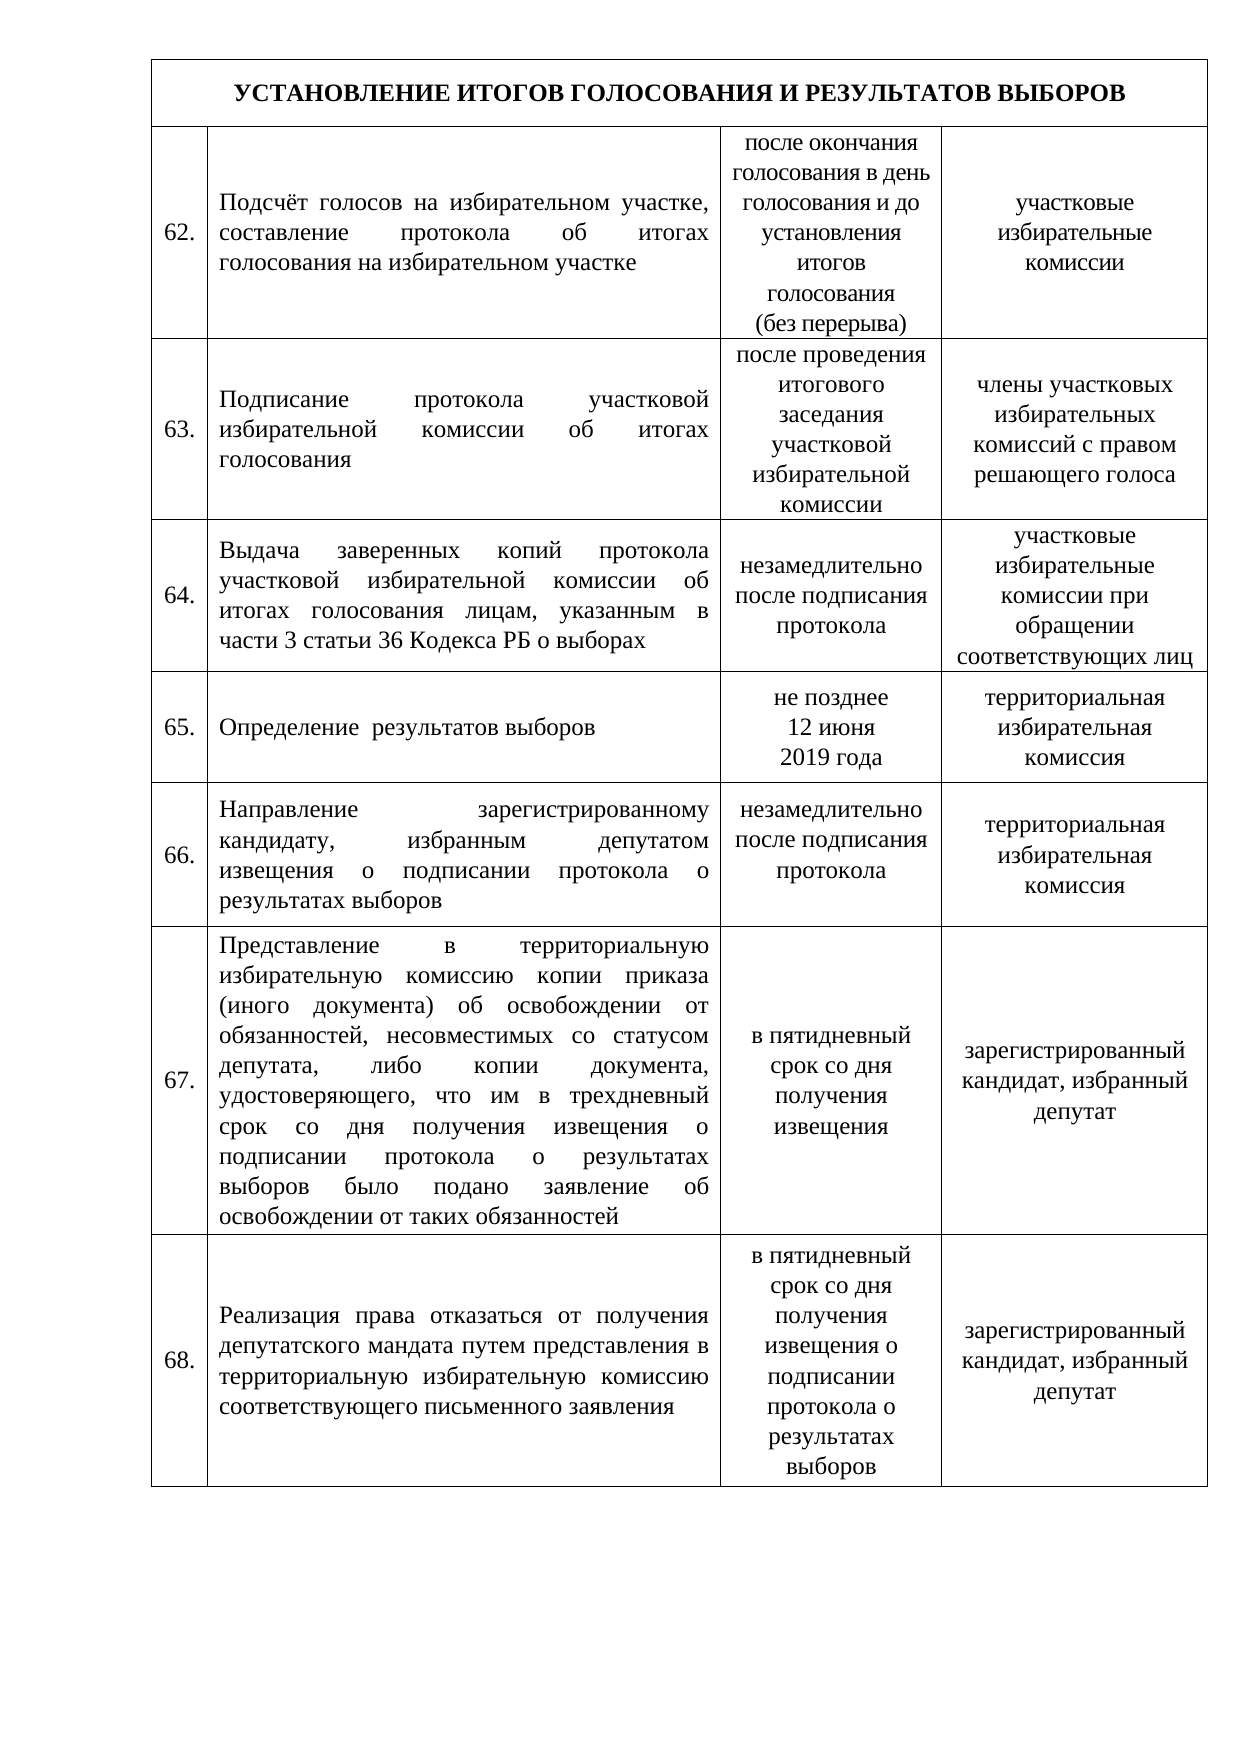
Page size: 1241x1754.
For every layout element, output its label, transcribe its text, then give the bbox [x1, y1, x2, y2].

table_cell УСТАНОВЛЕНИЕ ИТОГОВ ГОЛОСОВАНИЯ И РЕЗУЛЬТАТОВ ВЫБОРОВ [152, 60, 1207, 126]
table_cell 68. [152, 1235, 207, 1486]
table_cell участковые избирательные комиссии при обращении соответствующих лиц [942, 520, 1207, 671]
table_cell 64. [152, 520, 207, 671]
table_cell незамедлительно после подписания протокола [721, 520, 941, 671]
table_cell 67. [152, 927, 207, 1234]
table_cell Представление в территориальную избирательную комиссию копии приказа (иного документа) об освобождении от обязанностей, несовместимых со статусом депутата, либо копии документа, удостоверяющего, что им в трехдневный срок со дня получения извещения о подписании протокола о результатах выборов было подано заявление об освобождении от таких обязанностей [208, 927, 720, 1234]
table_cell Подписание протокола участковой избирательной комиссии об итогах голосования [208, 339, 720, 519]
table_cell Выдача заверенных копий протокола участковой избирательной комиссии об итогах голосования лицам, указанным в части 3 статьи 36 Кодекса РБ о выборах [208, 520, 720, 671]
table_cell незамедлительно после подписания протокола [721, 783, 941, 926]
table_cell Определение результатов выборов [208, 672, 720, 782]
table_cell зарегистрированный кандидат, избранный депутат [942, 1235, 1207, 1486]
table_cell после окончания голосования в день голосования и до установления итогов голосования (без перерыва) [721, 127, 941, 338]
table_cell не позднее 12 июня 2019 года [721, 672, 941, 782]
table_cell Реализация права отказаться от получения депутатского мандата путем представления в территориальную избирательную комиссию соответствующего письменного заявления [208, 1235, 720, 1486]
table_cell в пятидневный срок со дня получения извещения [721, 927, 941, 1234]
table_cell Направление зарегистрированному кандидату, избранным депутатом извещения о подписании протокола о результатах выборов [208, 783, 720, 926]
table_cell 63. [152, 339, 207, 519]
table_cell территориальная избирательная комиссия [942, 783, 1207, 926]
table_cell Подсчёт голосов на избирательном участке, составление протокола об итогах голосования на избирательном участке [208, 127, 720, 338]
table_cell 62. [152, 127, 207, 338]
table_cell члены участковых избирательных комиссий с правом решающего голоса [942, 339, 1207, 519]
table_cell 65. [152, 672, 207, 782]
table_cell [942, 127, 1207, 338]
table_cell после проведения итогового заседания участковой избирательной комиссии [721, 339, 941, 519]
table_cell 66. [152, 783, 207, 926]
table_cell зарегистрированный кандидат, избранный депутат [942, 927, 1207, 1234]
table_cell территориальная избирательная комиссия [942, 672, 1207, 782]
table_cell в пятидневный срок со дня получения извещения о подписании протокола о результатах выборов [721, 1235, 941, 1486]
